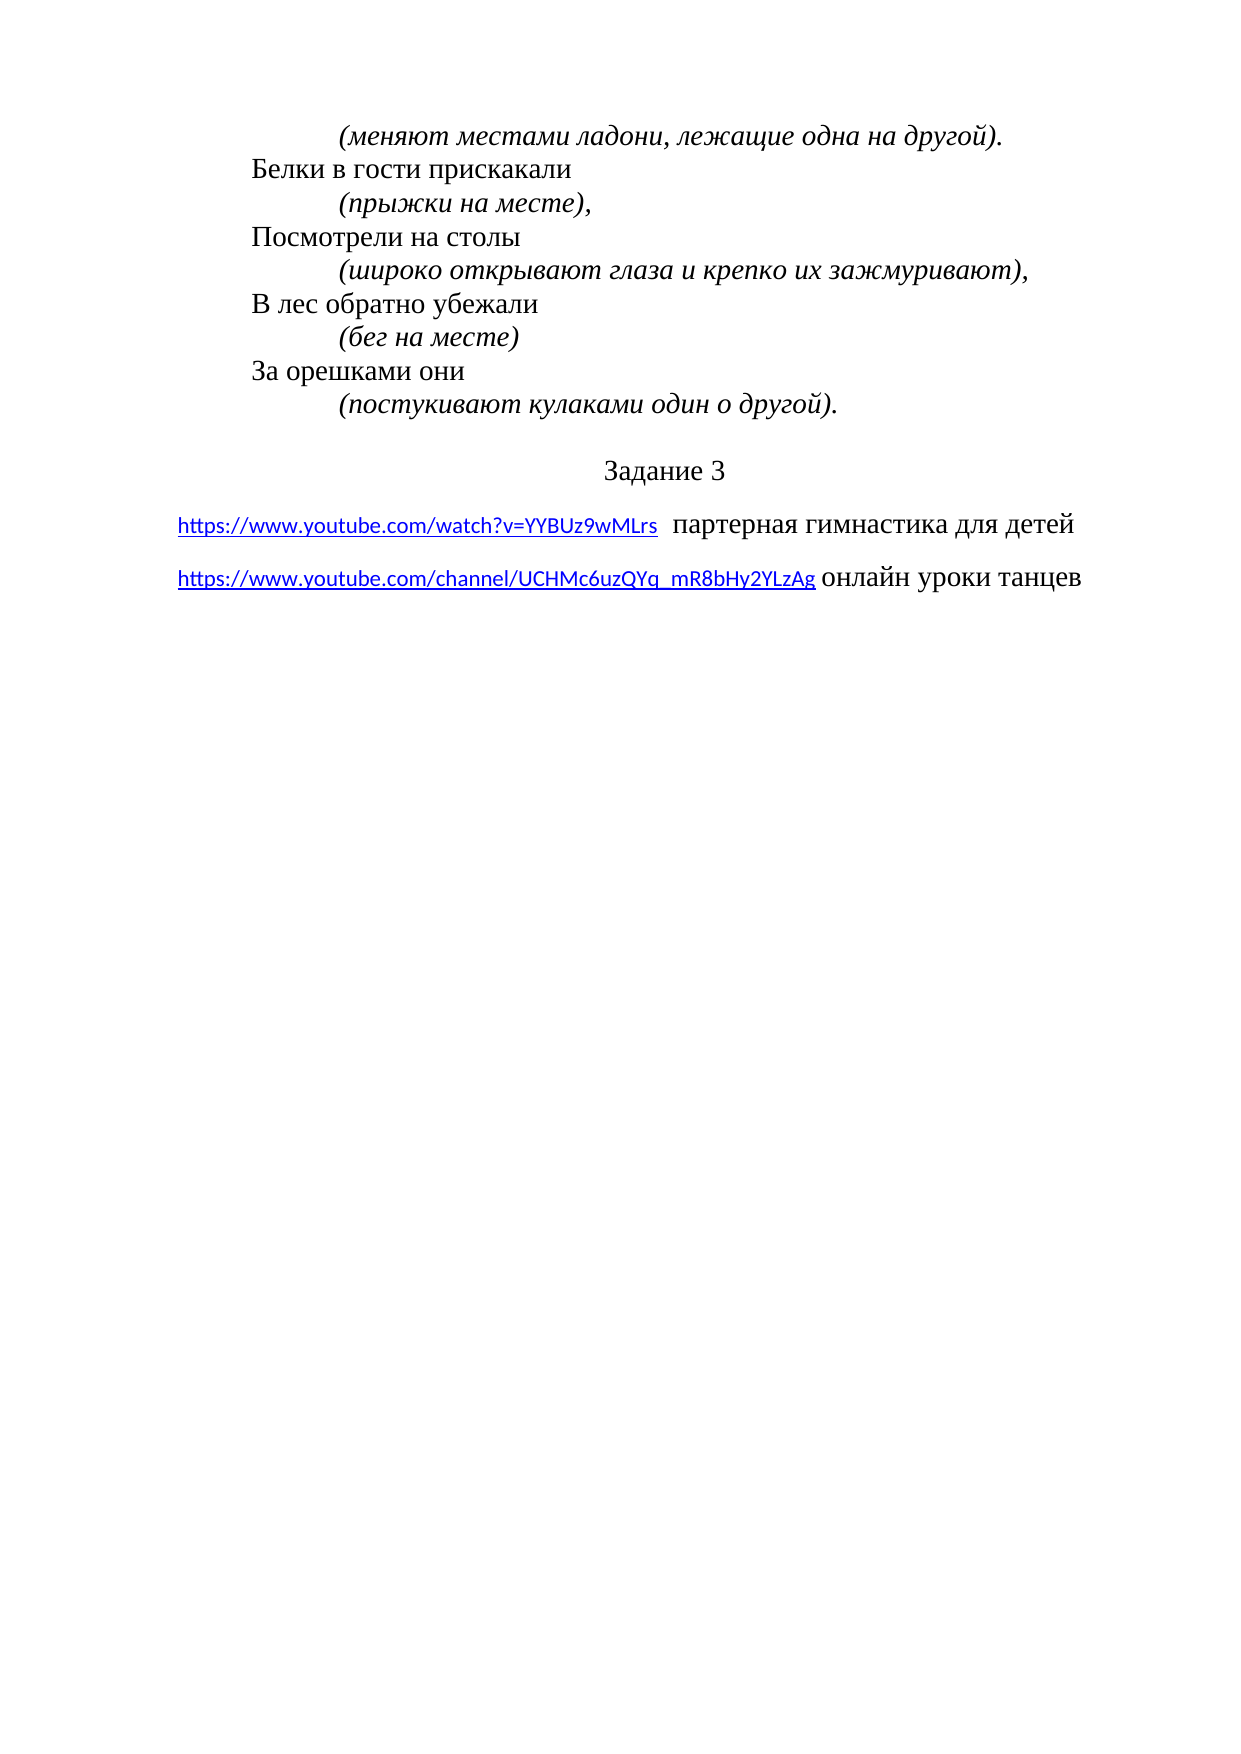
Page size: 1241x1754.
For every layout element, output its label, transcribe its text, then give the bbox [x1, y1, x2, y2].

text (широко открывают глаза и крепко их зажмуривают), [177, 252, 1152, 286]
text Посмотрели на столы [177, 219, 1152, 252]
text https://www.youtube.com/watch?v=YYBUz9wMLrs партерная гимнастика для детей [177, 506, 1152, 540]
text (бег на месте) [177, 319, 1152, 353]
text Задание 3 [177, 453, 1152, 487]
text https://www.youtube.com/channel/UCHMc6uzQYq_mR8bHy2YLzAg онлайн уроки танцев [177, 559, 1152, 593]
text (прыжки на месте), [177, 185, 1152, 219]
text В лес обратно убежали [177, 286, 1152, 319]
text (постукивают кулаками один о другой). [177, 386, 1152, 420]
text (меняют местами ладони, лежащие одна на другой). [177, 118, 1152, 152]
text За орешками они [177, 353, 1152, 386]
text Белки в гости прискакали [177, 152, 1152, 185]
